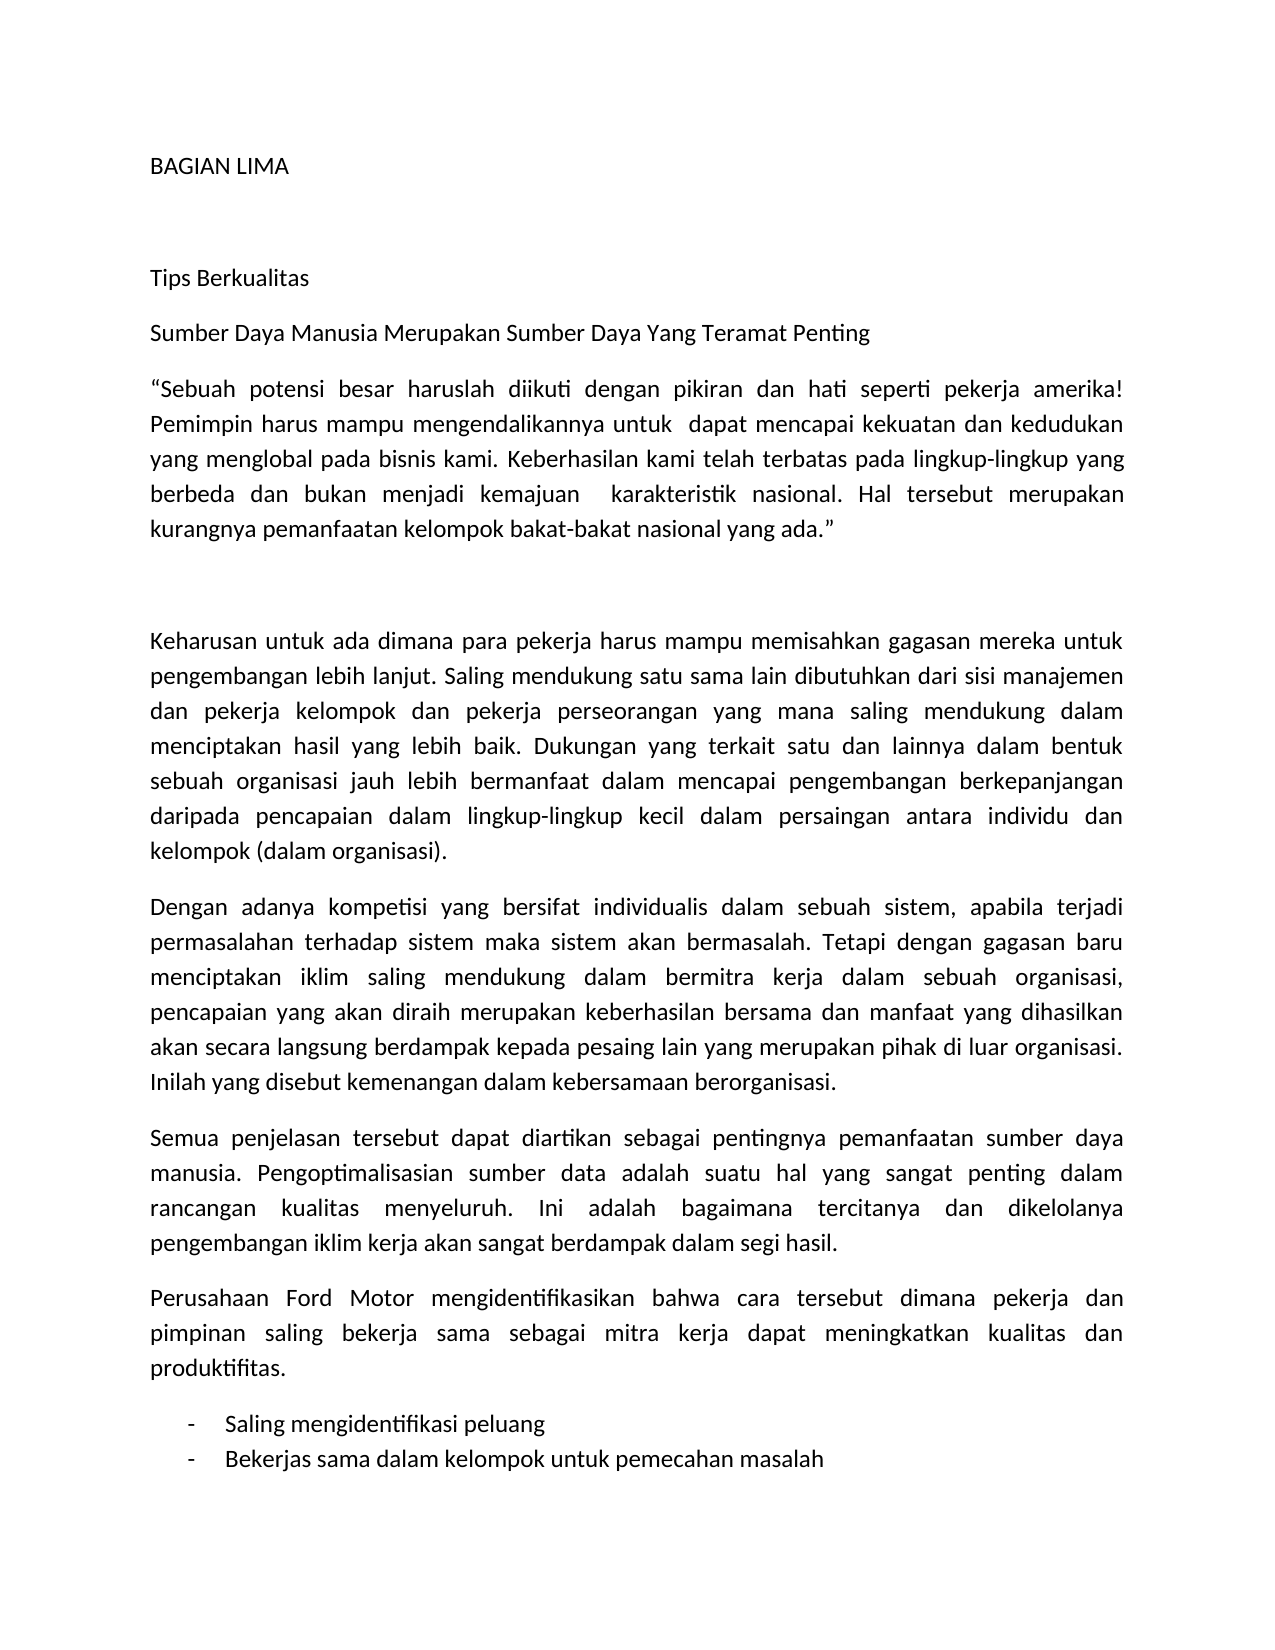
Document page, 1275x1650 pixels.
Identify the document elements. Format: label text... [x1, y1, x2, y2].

text “Sebuah potensi besar haruslah diikuti dengan pikiran dan hati seperti pekerja amerika! Pemimpin harus mampu mengendalikannya untuk dapat mencapai kekuatan dan kedudukan yang menglobal pada bisnis kami. Keberhasilan kami telah terbatas pada lingkup-lingkup yang berbeda dan bukan menjadi kemajuan karakteristik nasional. Hal tersebut merupakan kurangnya pemanfaatan kelompok bakat-bakat nasional yang ada.” [150, 373, 1125, 544]
text Semua penjelasan tersebut dapat diartikan sebagai pentingnya pemanfaatan sumber daya manusia. Pengoptimalisasian sumber data adalah suatu hal yang sangat penting dalam rancangan kualitas menyeluruh. Ini adalah bagaimana tercitanya dan dikelolanya pengembangan iklim kerja akan sangat berdampak dalam segi hasil. [150, 1122, 1125, 1257]
text Keharusan untuk ada dimana para pekerja harus mampu memisahkan gagasan mereka untuk pengembangan lebih lanjut. Saling mendukung satu sama lain dibutuhkan dari sisi manajemen dan pekerja kelompok dan pekerja perseorangan yang mana saling mendukung dalam menciptakan hasil yang lebih baik. Dukungan yang terkait satu dan lainnya dalam bentuk sebuah organisasi jauh lebih bermanfaat dalam mencapai pengembangan berkepanjangan daripada pencapaian dalam lingkup-lingkup kecil dalam persaingan antara individu dan kelompok (dalam organisasi). [150, 625, 1125, 866]
text Dengan adanya kompetisi yang bersifat individualis dalam sebuah sistem, apabila terjadi permasalahan terhadap sistem maka sistem akan bermasalah. Tetapi dengan gagasan baru menciptakan iklim saling mendukung dalam bermitra kerja dalam sebuah organisasi, pencapaian yang akan diraih merupakan keberhasilan bersama dan manfaat yang dihasilkan akan secara langsung berdampak kepada pesaing lain yang merupakan pihak di luar organisasi. Inilah yang disebut kemenangan dalam kebersamaan berorganisasi. [150, 891, 1125, 1096]
list Saling mengidentifikasi peluang [187, 1408, 1125, 1439]
text Sumber Daya Manusia Merupakan Sumber Daya Yang Teramat Penting [150, 317, 1125, 348]
text BAGIAN LIMA [150, 150, 1125, 181]
list Bekerjas sama dalam kelompok untuk pemecahan masalah [187, 1443, 1125, 1474]
text Perusahaan Ford Motor mengidentifikasikan bahwa cara tersebut dimana pekerja dan pimpinan saling bekerja sama sebagai mitra kerja dapat meningkatkan kualitas dan produktifitas. [150, 1282, 1125, 1383]
text Tips Berkualitas [150, 262, 1125, 292]
